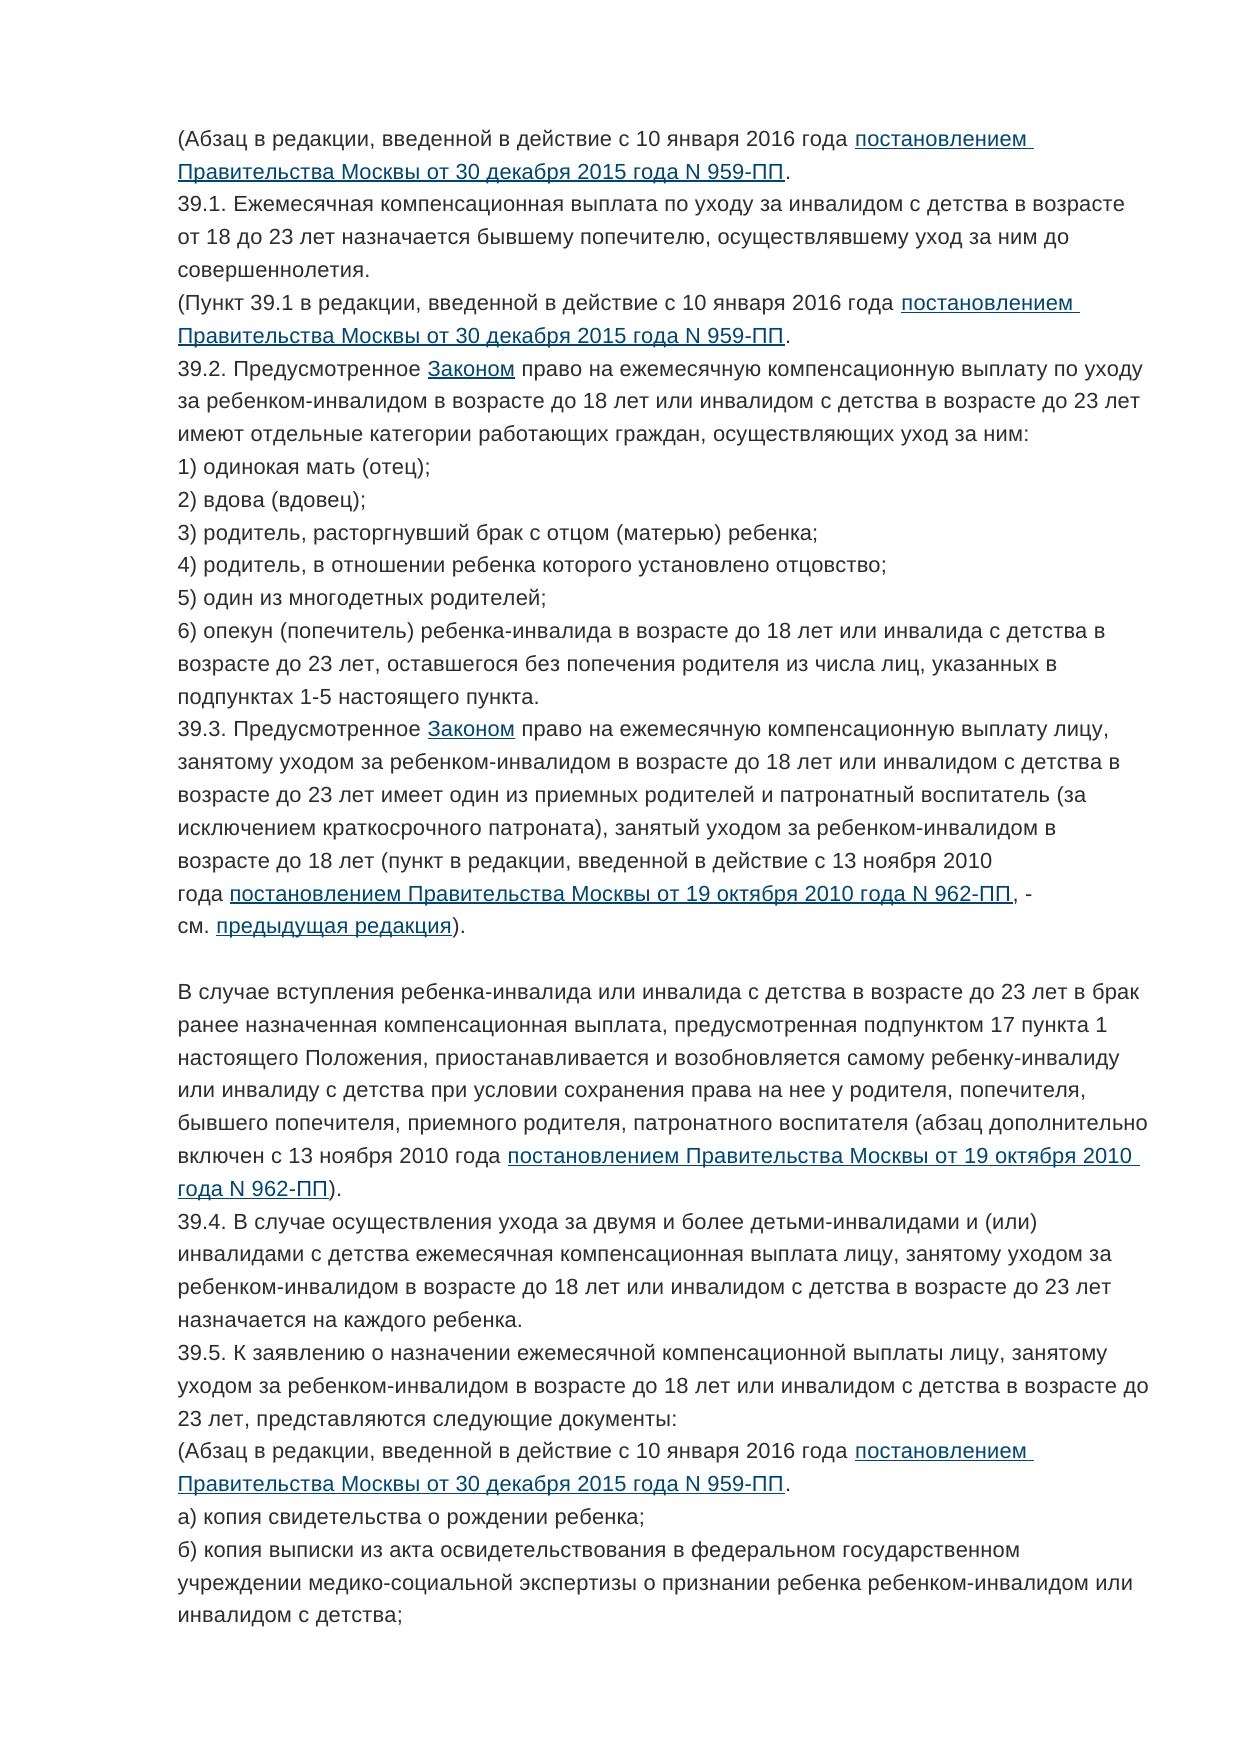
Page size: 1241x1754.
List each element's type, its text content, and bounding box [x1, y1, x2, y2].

text 39.5. К заявлению о назначении ежемесячной компенсационной выплаты лицу, занятому уходом за ребенком-инвалидом в возрасте до 18 лет или инвалидом с детства в возрасте до 23 лет, представляются следующие документы: (Абзац в редакции, введенной в действие с 10 января 2016 года постановлением Правительства Москвы от 30 декабря 2015 года N 959-ПП. [177, 1332, 1152, 1496]
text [177, 118, 1152, 184]
text 5) один из многодетных родителей; [177, 577, 1152, 610]
text б) копия выписки из акта освидетельствования в федеральном государственном учреждении медико-социальной экспертизы о признании ребенка ребенком-инвалидом или инвалидом с детства; [177, 1529, 1152, 1627]
text 2) вдова (вдовец); [177, 479, 1152, 512]
text 39.3. Предусмотренное Законом право на ежемесячную компенсационную выплату лицу, занятому уходом за ребенком-инвалидом в возрасте до 18 лет или инвалидом с детства в возрасте до 23 лет имеет один из приемных родителей и патронатный воспитатель (за исключением краткосрочного патроната), занятый уходом за ребенком-инвалидом в возрасте до 18 лет (пункт в редакции, введенной в действие с 13 ноября 2010 года постановлением Правительства Москвы от 19 октября 2010 года N 962-ПП, - см. предыдущая редакция). В случае вступления ребенка-инвалида или инвалида с детства в возрасте до 23 лет в брак ранее назначенная компенсационная выплата, предусмотренная подпунктом 17 пункта 1 настоящего Положения, приостанавливается и возобновляется самому ребенку-инвалиду или инвалиду с детства при условии сохранения права на нее у родителя, попечителя, бывшего попечителя, приемного родителя, патронатного воспитателя (абзац дополнительно включен с 13 ноября 2010 года постановлением Правительства Москвы от 19 октября 2010 года N 962-ПП). [177, 709, 1152, 1201]
text 1) одинокая мать (отец); [177, 446, 1152, 479]
text а) копия свидетельства о рождении ребенка; [177, 1496, 1152, 1529]
text 4) родитель, в отношении ребенка которого установлено отцовство; [177, 545, 1152, 577]
text 3) родитель, расторгнувший брак с отцом (матерью) ребенка; [177, 512, 1152, 545]
text 6) опекун (попечитель) ребенка-инвалида в возрасте до 18 лет или инвалида с детства в возрасте до 23 лет, оставшегося без попечения родителя из числа лиц, указанных в подпунктах 1-5 настоящего пункта. [177, 610, 1152, 709]
text 39.4. В случае осуществления ухода за двумя и более детьми-инвалидами и (или) инвалидами с детства ежемесячная компенсационная выплата лицу, занятому уходом за ребенком-инвалидом в возрасте до 18 лет или инвалидом с детства в возрасте до 23 лет назначается на каждого ребенка. [177, 1201, 1152, 1332]
text 39.2. Предусмотренное Законом право на ежемесячную компенсационную выплату по уходу за ребенком-инвалидом в возрасте до 18 лет или инвалидом с детства в возрасте до 23 лет имеют отдельные категории работающих граждан, осуществляющих уход за ним: [177, 348, 1152, 446]
text 39.1. Ежемесячная компенсационная выплата по уходу за инвалидом с детства в возрасте от 18 до 23 лет назначается бывшему попечителю, осуществлявшему уход за ним до совершеннолетия. (Пункт 39.1 в редакции, введенной в действие с 10 января 2016 года постановлением Правительства Москвы от 30 декабря 2015 года N 959-ПП. [177, 184, 1152, 348]
